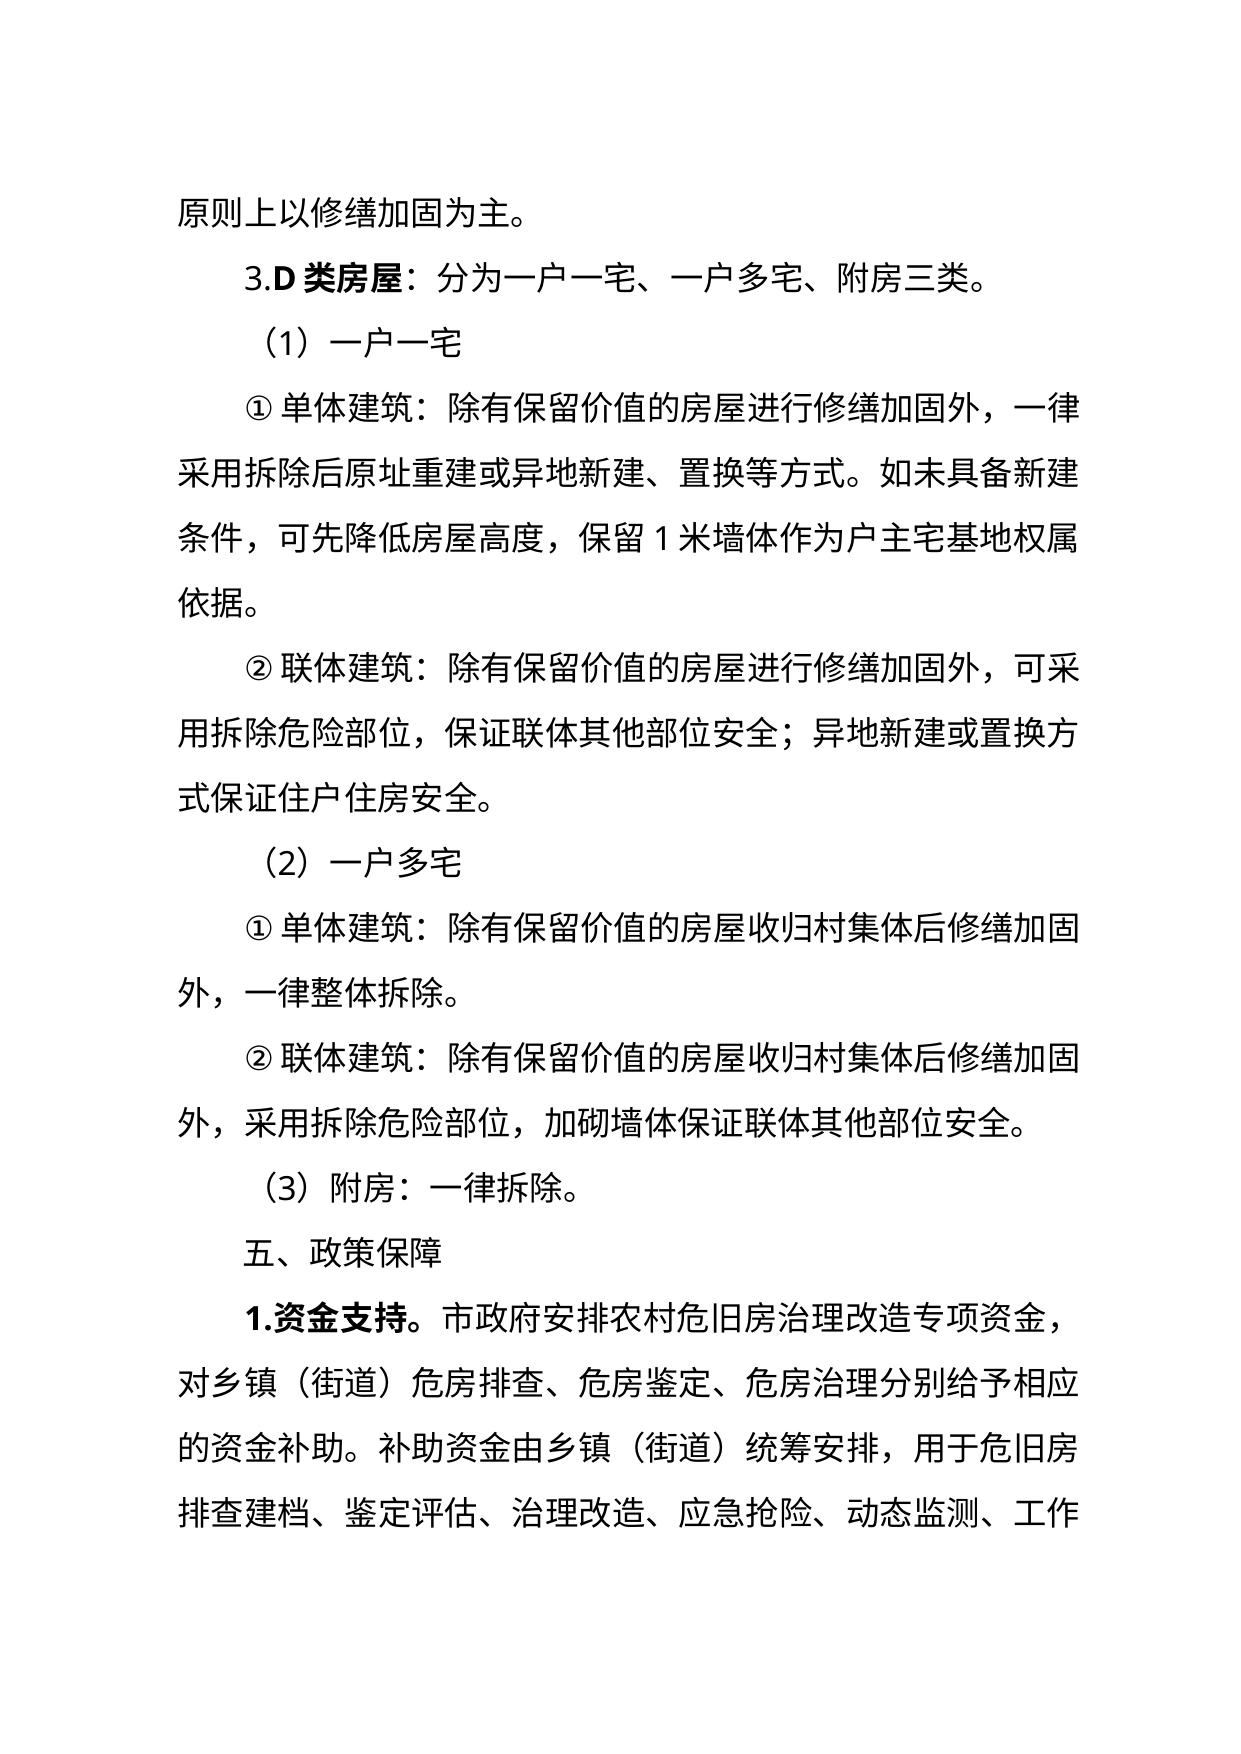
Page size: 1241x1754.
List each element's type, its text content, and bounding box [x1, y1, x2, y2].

text ②联体建筑：除有保留价值的房屋收归村集体后修缮加固外，采用拆除危险部位，加砌墙体保证联体其他部位安全。 [177, 1023, 1081, 1153]
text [177, 178, 1081, 243]
text （3）附房：一律拆除。 [177, 1153, 1081, 1218]
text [177, 1283, 1081, 1543]
text ②联体建筑：除有保留价值的房屋进行修缮加固外，可采用拆除危险部位，保证联体其他部位安全；异地新建或置换方式保证住户住房安全。 [177, 633, 1081, 828]
text 3.D类房屋：分为一户一宅、一户多宅、附房三类。 [177, 243, 1081, 308]
text （2）一户多宅 [177, 828, 1081, 893]
text ①单体建筑：除有保留价值的房屋收归村集体后修缮加固外，一律整体拆除。 [177, 893, 1081, 1023]
text 五、政策保障 [177, 1218, 1081, 1283]
text （1）一户一宅 [177, 308, 1081, 373]
text ①单体建筑：除有保留价值的房屋进行修缮加固外，一律采用拆除后原址重建或异地新建、置换等方式。如未具备新建条件，可先降低房屋高度，保留1米墙体作为户主宅基地权属依据。 [177, 373, 1081, 633]
